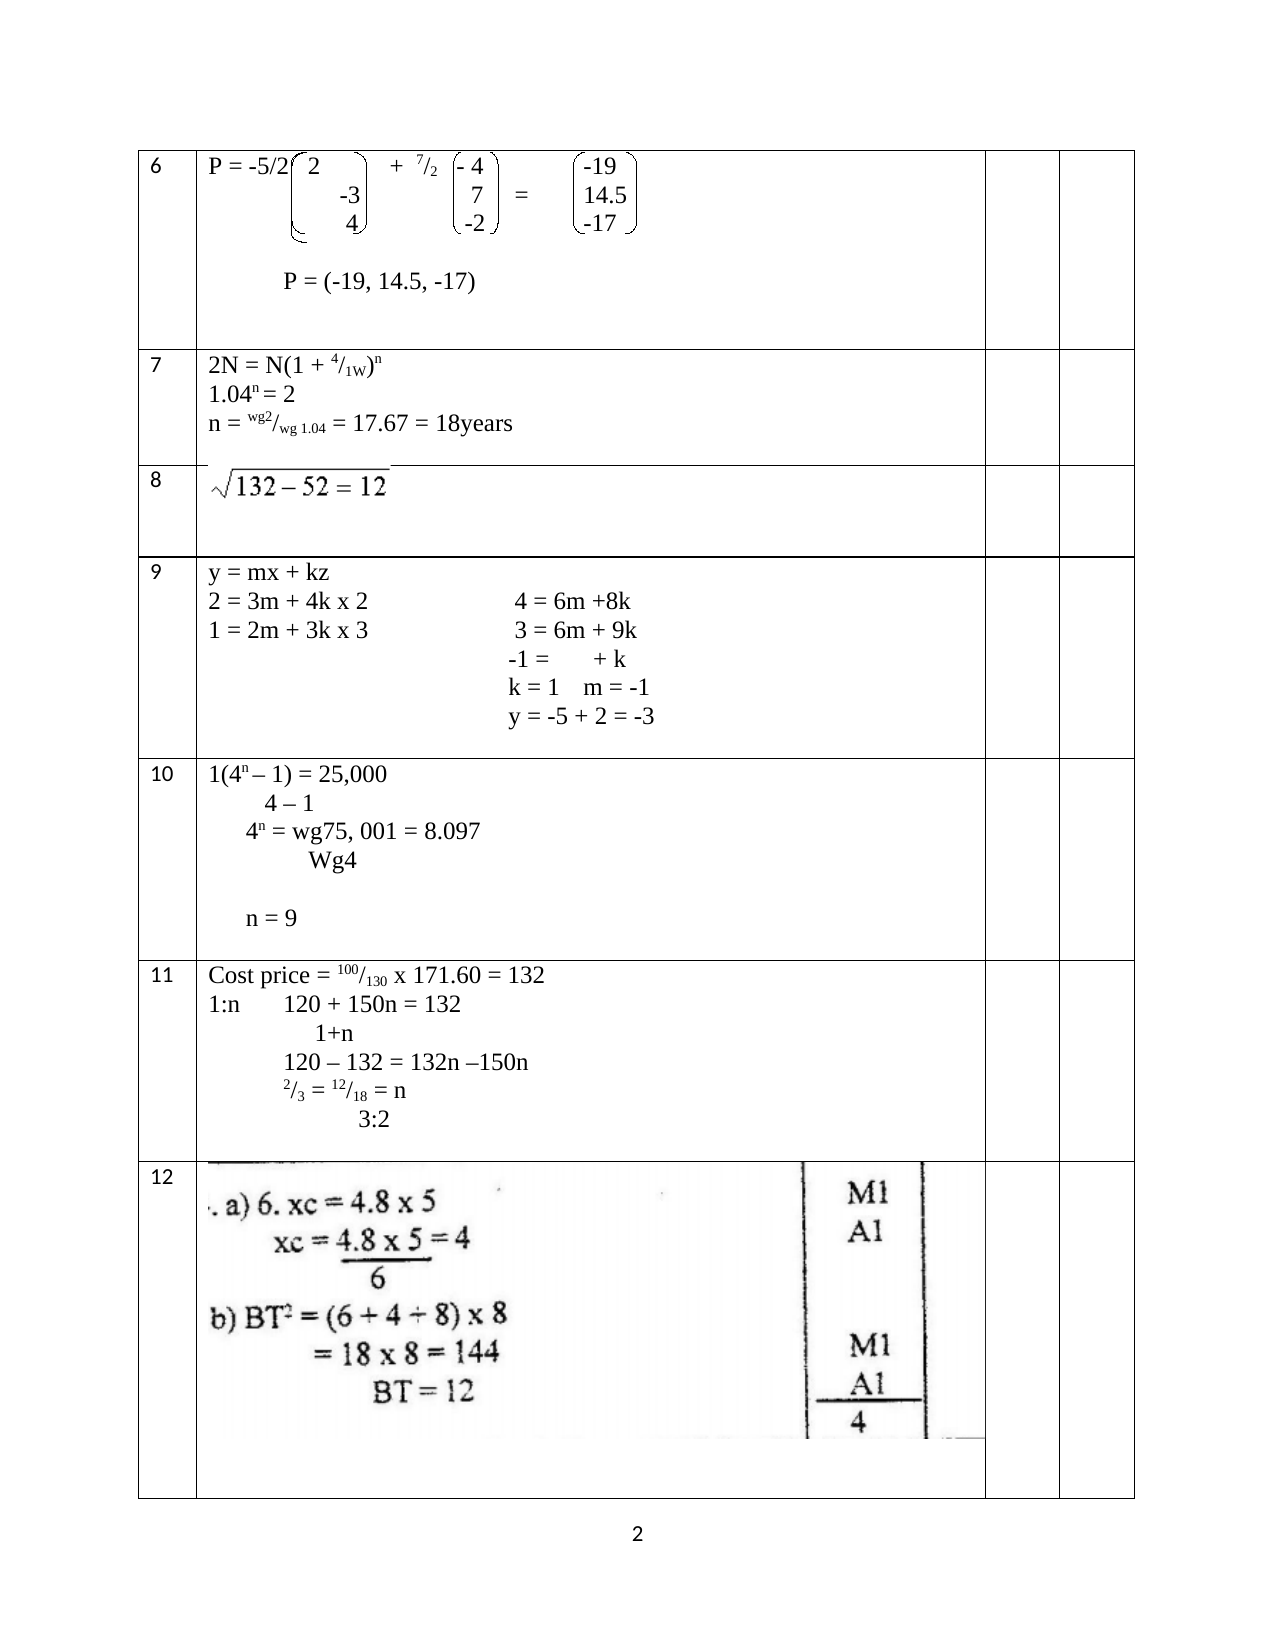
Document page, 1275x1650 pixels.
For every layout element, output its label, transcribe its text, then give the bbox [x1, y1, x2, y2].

table_cell [986, 1162, 1059, 1498]
table_cell 1(4n – 1) = 25,000 4 – 1 4n = wg75, 001 = 8.097 Wg4 n = 9 [197, 759, 985, 959]
table_cell 7 [139, 350, 196, 464]
picture [208, 465, 391, 502]
table_cell P = -5/2 2 + 7/2 - 4 -19 -3 7 = 14.5 4 -2 -17 P = (-19, 14.5, -17) [197, 151, 985, 349]
table_cell [197, 466, 985, 556]
table_cell [986, 558, 1059, 758]
table_cell [986, 961, 1059, 1161]
table_cell y = mx + kz 2 = 3m + 4k x 2 4 = 6m +8k 1 = 2m + 3k x 3 3 = 6m + 9k -1 = + k k = 1 m = -1 y = -5 + 2 = -3 [197, 558, 985, 758]
table_cell [1060, 1162, 1134, 1498]
table_cell [1060, 350, 1134, 464]
table_cell [1060, 961, 1134, 1161]
table_cell 11 [139, 961, 196, 1161]
table_cell [986, 759, 1059, 959]
table_cell [1060, 759, 1134, 959]
table_cell [1060, 558, 1134, 758]
table_cell 2N = N(1 + 4/1W)n 1.04n = 2 n = wg2/wg 1.04 = 17.67 = 18years [197, 350, 985, 464]
table_cell [986, 151, 1059, 349]
picture [208, 1162, 985, 1439]
table_cell 10 [139, 759, 196, 959]
table_cell 12 [139, 1162, 196, 1498]
table_cell [1060, 151, 1134, 349]
table_cell [197, 1162, 985, 1498]
table_cell 8 [139, 466, 196, 556]
table_cell Cost price = 100/130 x 171.60 = 132 1:n 120 + 150n = 132 1+n 120 – 132 = 132n –150n 2/3 = 12/18 = n 3:2 [197, 961, 985, 1161]
table_cell 9 [139, 558, 196, 758]
table_cell 6 [139, 151, 196, 349]
table_cell [986, 350, 1059, 464]
table_cell [1060, 466, 1134, 556]
table_cell [986, 466, 1059, 556]
